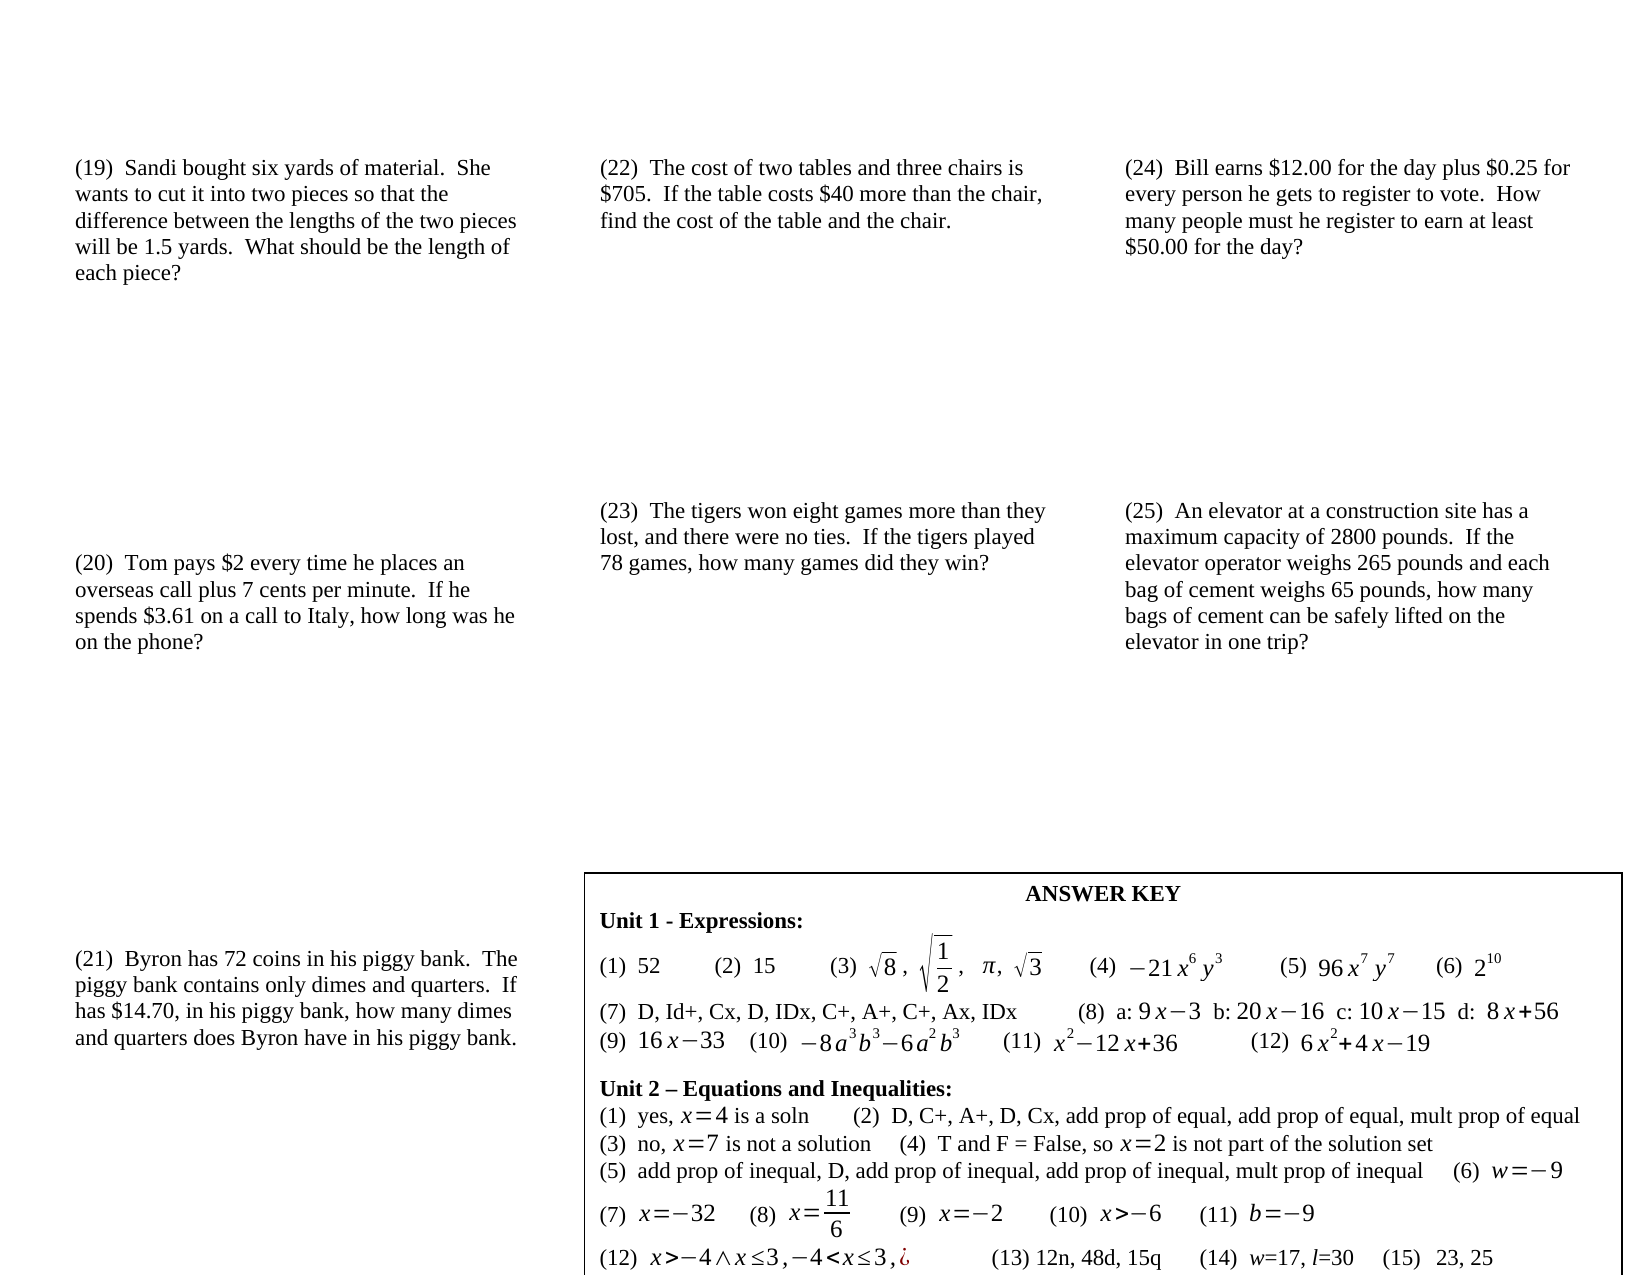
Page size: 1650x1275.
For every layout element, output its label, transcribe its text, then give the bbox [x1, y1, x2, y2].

text (21) Byron has 72 coins in his piggy bank. The piggy bank contains only dimes and quarters. If has $14.70, in his piggy bank, how many dimes and quarters does Byron have in his piggy bank. [75, 945, 525, 1050]
text (25) An elevator at a construction site has a maximum capacity of 2800 pounds. If the elevator operator weighs 265 pounds and each bag of cement weighs 65 pounds, how many bags of cement can be safely lifted on the elevator in one trip? [1125, 497, 1575, 655]
text (20) Tom pays $2 every time he places an overseas call plus 7 cents per minute. If he spends $3.61 on a call to Italy, how long was he on the phone? [75, 549, 525, 655]
text (22) The cost of two tables and three chairs is $705. If the table costs $40 more than the chair, find the cost of the table and the chair. [600, 154, 1050, 233]
text (23) The tigers won eight games more than they lost, and there were no ties. If the tigers played 78 games, how many games did they win? [600, 497, 1050, 576]
text (24) Bill earns $12.00 for the day plus $0.25 for every person he gets to register to vote. How many people must he register to earn at least $50.00 for the day? [1125, 154, 1575, 259]
text (19) Sandi bought six yards of material. She wants to cut it into two pieces so that the difference between the lengths of the two pieces will be 1.5 yards. What should be the length of each piece? [75, 154, 525, 286]
